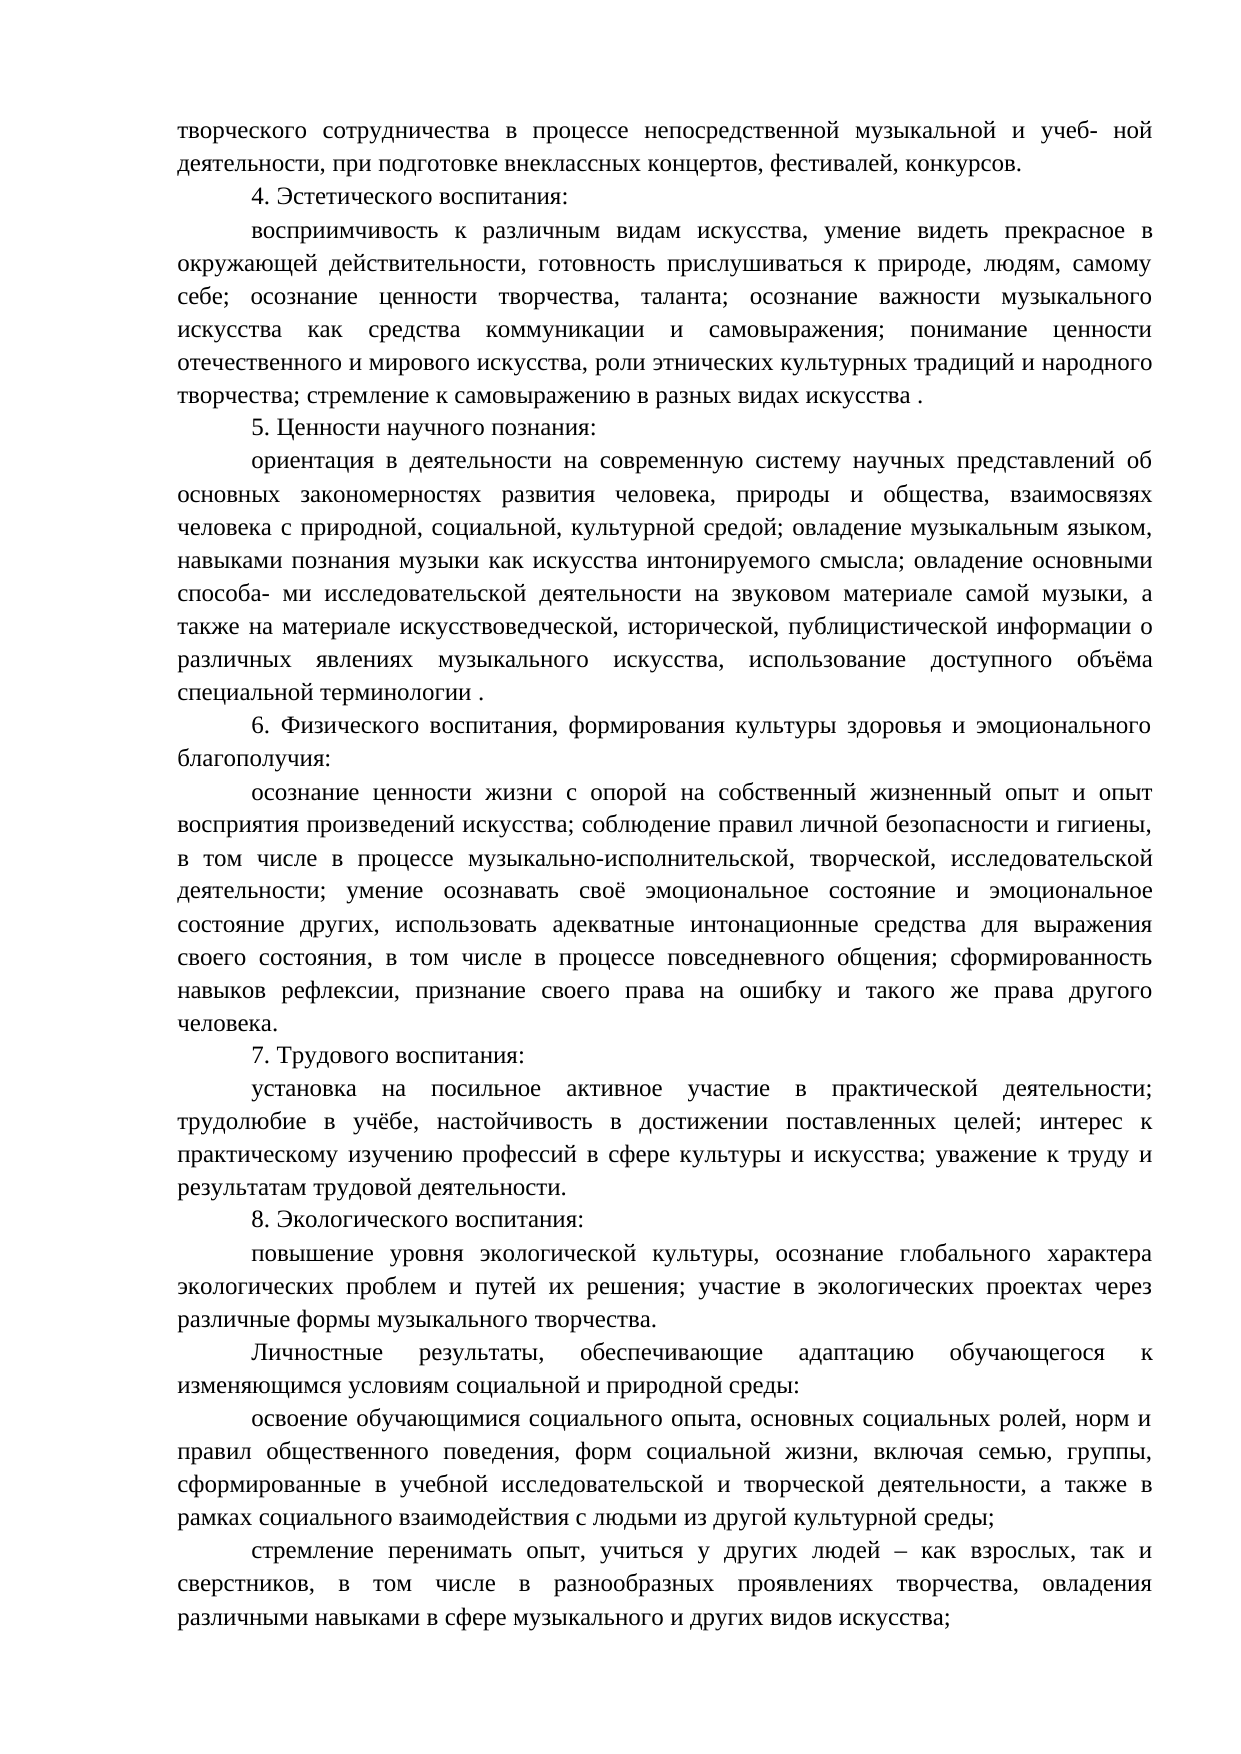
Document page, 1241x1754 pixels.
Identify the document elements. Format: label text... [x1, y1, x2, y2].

text творческого сотрудничества в процессе непосредственной музыкальной и учеб- ной деятельности, при подготовке внеклассных концертов, фестивалей, конкурсов. [177, 115, 1153, 177]
text Личностные результаты, обеспечивающие адаптацию обучающегося к изменяющимся условиям социальной и природной среды: [177, 1337, 1153, 1399]
text восприимчивость к различным видам искусства, умение видеть прекрасное в окружающей действительности, готовность прислушиваться к природе, людям, самому себе; осознание ценности творчества, таланта; осознание важности музыкального искусства как средства коммуникации и самовыражения; понимание ценности отечественного и мирового искусства, роли этнических культурных традиций и народного творчества; стремление к самовыражению в разных видах искусства . [177, 215, 1153, 408]
text осознание ценности жизни с опорой на собственный жизненный опыт и опыт восприятия произведений искусства; соблюдение правил личной безопасности и гигиены, в том числе в процессе музыкально-исполнительской, творческой, исследовательской деятельности; умение осознавать своё эмоциональное состояние и эмоциональное состояние других, использовать адекватные интонационные средства для выражения своего состояния, в том числе в процессе повседневного общения; сформированность навыков рефлексии, признание своего права на ошибку и такого же права другого человека. [177, 777, 1153, 1036]
text установка на посильное активное участие в практической деятельности; трудолюбие в учёбе, настойчивость в достижении поставленных целей; интерес к практическому изучению профессий в сфере культуры и искусства; уважение к труду и результатам трудовой деятельности. [177, 1073, 1153, 1201]
text ориентация в деятельности на современную систему научных представлений об основных закономерностях развития человека, природы и общества, взаимосвязях человека с природной, социальной, культурной средой; овладение музыкальным языком, навыками познания музыки как искусства интонируемого смысла; овладение основными способа- ми исследовательской деятельности на звуковом материале самой музыки, а также на материале искусствоведческой, исторической, публицистической информации о различных явлениях музыкального искусства, использование доступного объёма специальной терминологии . [177, 446, 1153, 706]
text освоение обучающимися социального опыта, основных социальных ролей, норм и правил общественного поведения, форм социальной жизни, включая семью, группы, сформированные в учебной исследовательской и творческой деятельности, а также в рамках социального взаимодействия с людьми из другой культурной среды; [177, 1403, 1152, 1531]
text стремление перенимать опыт, учиться у других людей – как взрослых, так и сверстников, в том числе в разнообразных проявлениях творчества, овладения различными навыками в сфере музыкального и других видов искусства; [177, 1536, 1152, 1630]
list Ценности научного познания: [251, 413, 1163, 441]
list Трудового воспитания: [251, 1041, 1163, 1069]
list Эстетического воспитания: [251, 181, 1163, 210]
text повышение уровня экологической культуры, осознание глобального характера экологических проблем и путей их решения; участие в экологических проектах через различные формы музыкального творчества. [177, 1238, 1152, 1333]
list Физического воспитания, формирования культуры здоровья и эмоционального благополучия: [177, 710, 1152, 772]
list Экологического воспитания: [251, 1205, 1163, 1234]
